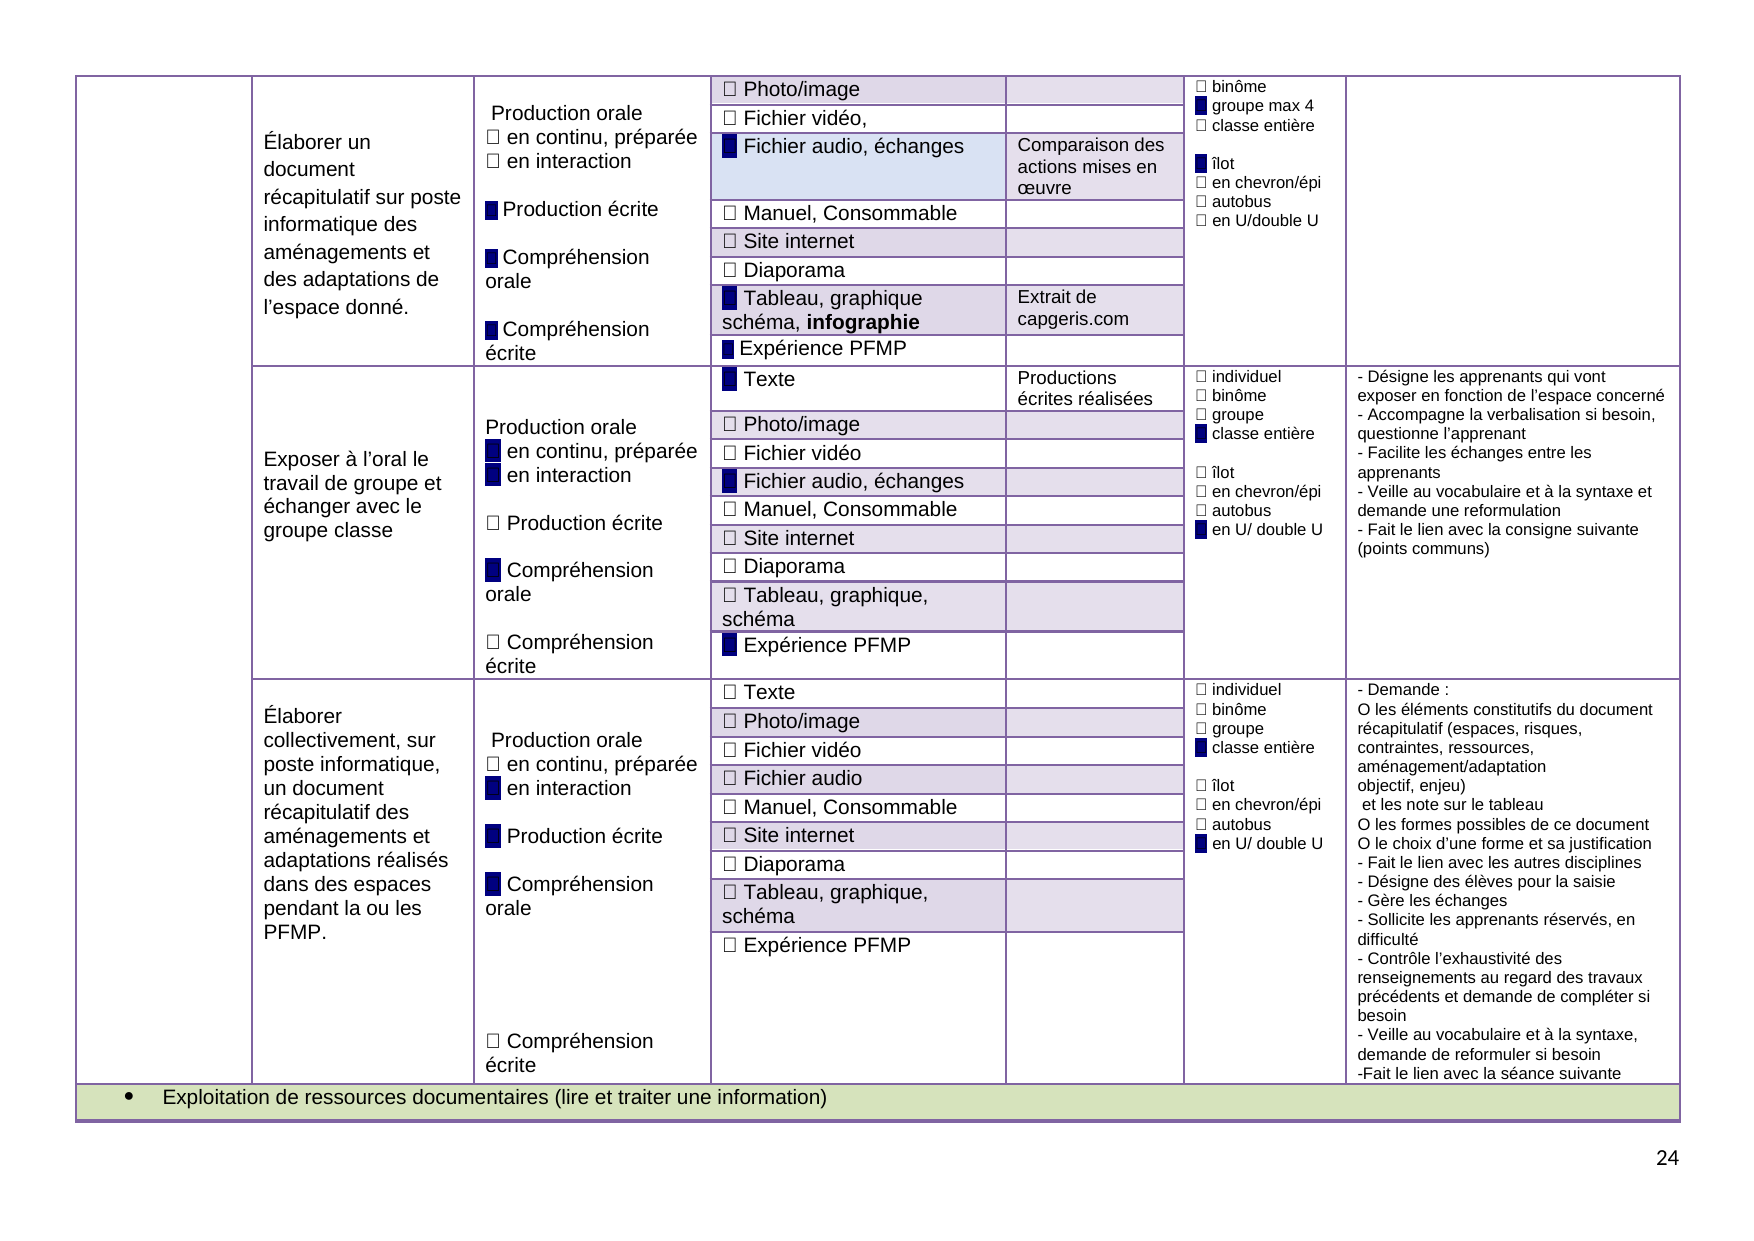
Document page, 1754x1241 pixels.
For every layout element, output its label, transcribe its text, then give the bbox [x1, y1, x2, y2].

table_cell - Demande : O les éléments constitutifs du document récapitulatif (espaces, risques, contraintes, ressources, aménagement/adaptation objectif, enjeu) et les note sur le tableau O les formes possibles de ce document O le choix d’une forme et sa justification - Fait le lien avec les autres disciplines - Désigne des élèves pour la saisie - Gère les échanges - Sollicite les apprenants réservés, en difficulté - Contrôle l’exhaustivité des renseignements au regard des travaux précédents et demande de compléter si besoin - Veille au vocabulaire et à la syntaxe, demande de reformuler si besoin -Fait le lien avec la séance suivante [1347, 680, 1679, 1083]
table_cell  Tableau, graphique, schéma [712, 880, 1005, 931]
table_cell [1007, 497, 1183, 523]
table_cell  Fichier audio [712, 766, 1005, 793]
table_cell  Expérience PFMP [712, 633, 1005, 678]
table_cell [1007, 201, 1183, 227]
table_cell  Manuel, Consommable [712, 795, 1005, 821]
table_cell Exposer à l’oral le travail de groupe et échanger avec le groupe classe [253, 367, 473, 678]
table_cell [1007, 440, 1183, 467]
table_cell [1007, 795, 1183, 821]
table_cell [1007, 933, 1183, 1083]
table_cell  Manuel, Consommable [712, 201, 1005, 227]
table_cell [1347, 77, 1679, 364]
table_cell [1007, 823, 1183, 849]
table_cell  Fichier audio, échanges [712, 469, 1005, 495]
table_cell  Expérience PFMP [712, 336, 1005, 364]
table_cell  Diaporama [712, 554, 1005, 580]
table_cell  Site internet [712, 229, 1005, 256]
table_cell [1007, 258, 1183, 284]
table_cell  Tableau, graphique, schéma [712, 583, 1005, 630]
table_cell  Manuel, Consommable [712, 497, 1005, 523]
table_cell  Site internet [712, 526, 1005, 552]
table_cell [1007, 526, 1183, 552]
table_cell [1007, 738, 1183, 764]
table_cell [1007, 336, 1183, 364]
table_cell [1007, 680, 1183, 707]
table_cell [475, 77, 710, 364]
table_cell  Fichier vidéo, [712, 106, 1005, 132]
table_cell [1007, 77, 1183, 103]
table_cell  Fichier vidéo [712, 738, 1005, 764]
table_cell  Photo/image [712, 77, 1005, 103]
table_cell [1007, 469, 1183, 495]
table_cell  Expérience PFMP [712, 933, 1005, 1083]
table_cell [77, 77, 251, 1083]
table_cell  Diaporama [712, 258, 1005, 284]
table_cell [1007, 583, 1183, 630]
table_cell Productions écrites réalisées [1007, 367, 1183, 410]
table_cell  individuel  binôme  groupe  classe entière  îlot  en chevron/épi  autobus  en U/ double U [1185, 367, 1345, 678]
table_cell  Site internet [712, 823, 1005, 849]
table_cell [1007, 106, 1183, 132]
table_cell - Désigne les apprenants qui vont exposer en fonction de l’espace concerné - Accompagne la verbalisation si besoin, questionne l’apprenant - Facilite les échanges entre les apprenants - Veille au vocabulaire et à la syntaxe et demande une reformulation - Fait le lien avec la consigne suivante (points communs) [1347, 367, 1679, 678]
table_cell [1185, 77, 1345, 364]
table_cell  Photo/image [712, 709, 1005, 736]
table_cell [1007, 412, 1183, 438]
table_cell  Fichier vidéo [712, 440, 1005, 467]
table_cell [1007, 766, 1183, 793]
table_cell Élaborer collectivement, sur poste informatique, un document récapitulatif des aménagements et adaptations réalisés dans des espaces pendant la ou les PFMP. [253, 680, 473, 1083]
table_cell Production orale  en continu, préparée  en interaction  Production écrite  Compréhension orale  Compréhension écrite [475, 680, 710, 1083]
table_cell [1007, 633, 1183, 678]
table_cell [1007, 709, 1183, 736]
table_cell [1007, 852, 1183, 878]
table_cell  Fichier audio, échanges [712, 134, 1005, 199]
table_cell  Tableau, graphique schéma, infographie [712, 286, 1005, 334]
table_cell Production orale  en continu, préparée  en interaction  Production écrite  Compréhension orale  Compréhension écrite [475, 367, 710, 678]
table_cell [1007, 880, 1183, 931]
table_cell Extrait de capgeris.com [1007, 286, 1183, 334]
table_cell [1007, 229, 1183, 256]
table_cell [253, 77, 473, 364]
table_cell Comparaison des actions mises en œuvre [1007, 134, 1183, 199]
table_cell  individuel  binôme  groupe  classe entière  îlot  en chevron/épi  autobus  en U/ double U [1185, 680, 1345, 1083]
table_cell [1007, 554, 1183, 580]
table_cell  Texte [712, 367, 1005, 410]
table_cell  Texte [712, 680, 1005, 707]
table_cell Exploitation de ressources documentaires (lire et traiter une information) [77, 1085, 1679, 1119]
table_cell  Photo/image [712, 412, 1005, 438]
table_cell  Diaporama [712, 852, 1005, 878]
